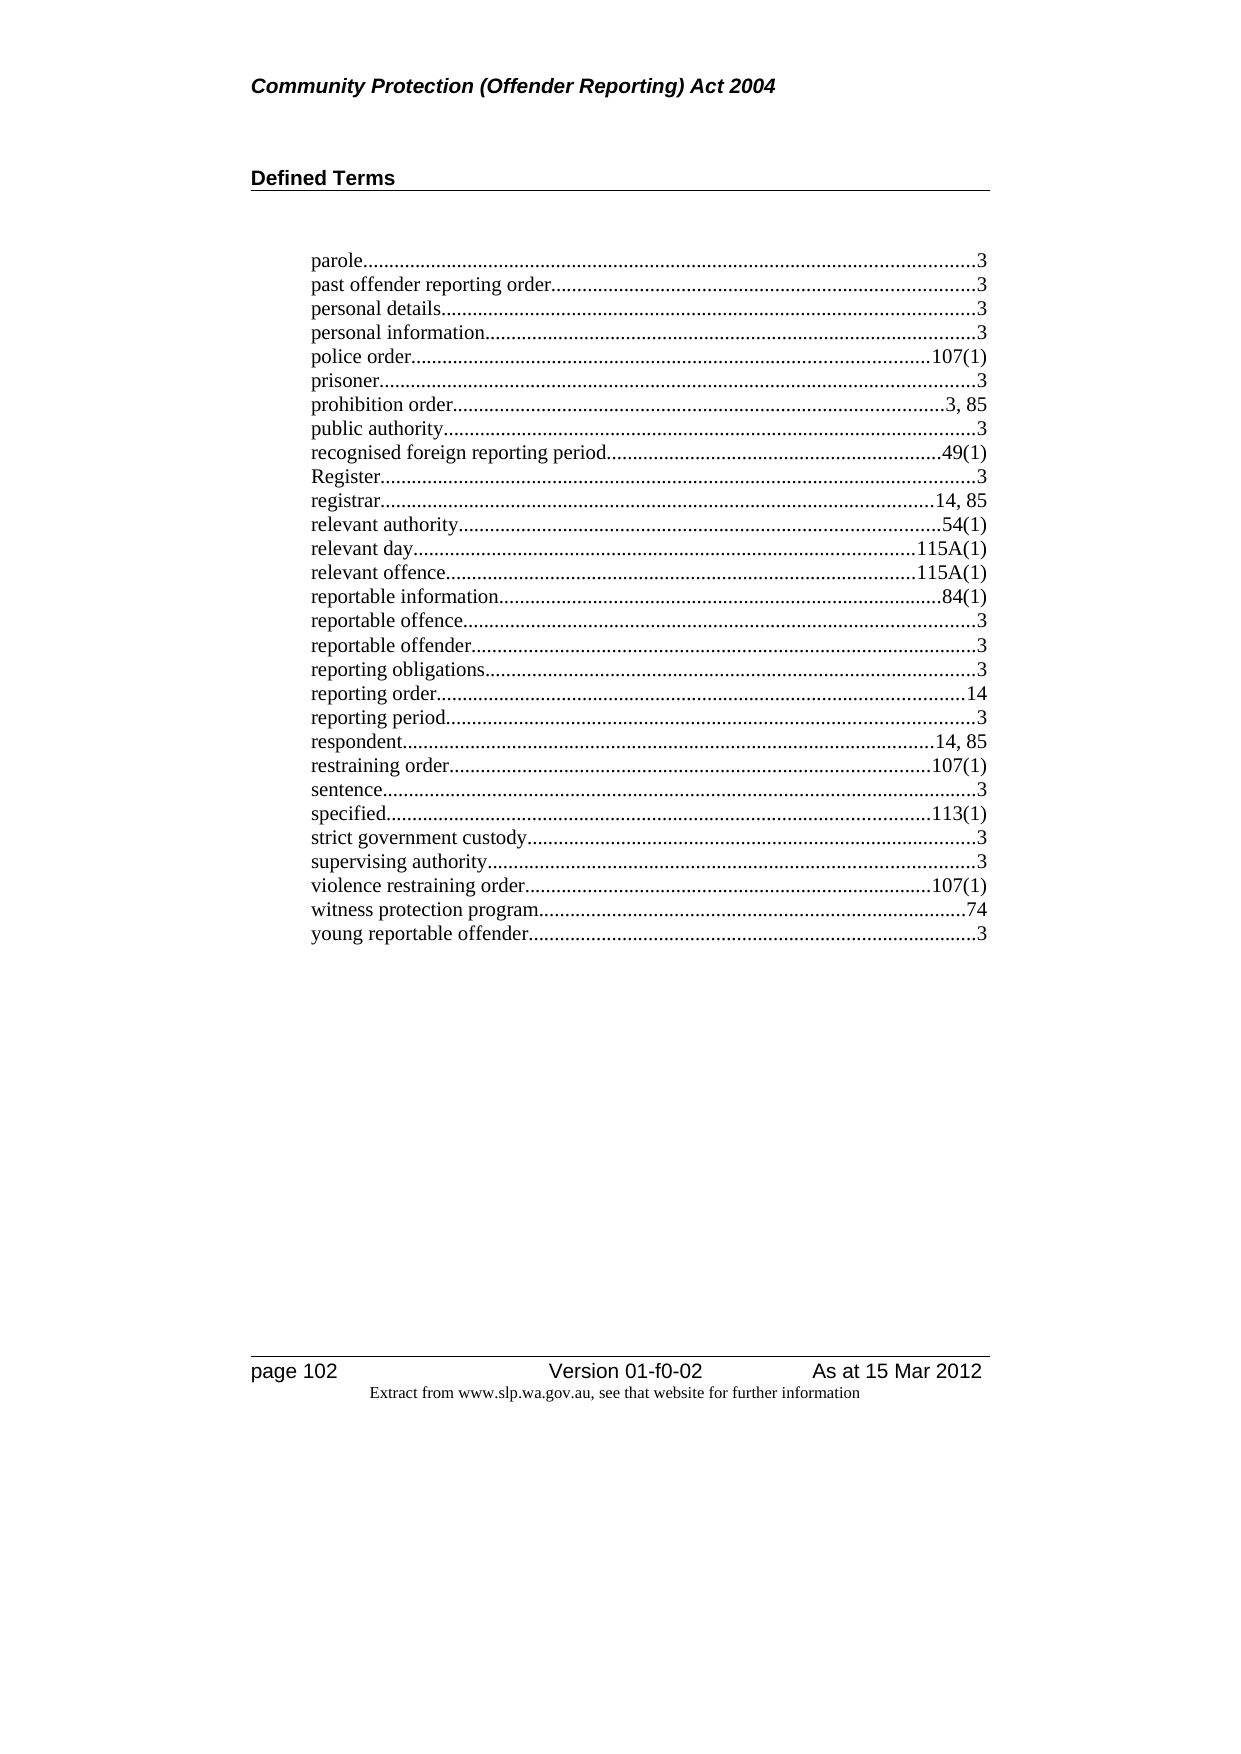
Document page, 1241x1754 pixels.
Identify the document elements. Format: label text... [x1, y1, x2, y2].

text reportable information 84(1) [311, 584, 929, 608]
text supervising authority 3 [311, 849, 929, 873]
text relevant authority 54(1) [311, 512, 929, 536]
text personal details 3 [311, 296, 929, 320]
text prisoner 3 [311, 368, 929, 392]
text Register 3 [311, 464, 929, 488]
text restraining order 107(1) [311, 753, 929, 777]
text prohibition order 3, 85 [311, 392, 929, 416]
text witness protection program 74 [311, 897, 929, 921]
text past offender reporting order 3 [311, 272, 929, 296]
text registrar 14, 85 [311, 488, 929, 512]
text violence restraining order 107(1) [311, 873, 929, 897]
text personal information 3 [311, 320, 929, 344]
text recognised foreign reporting period 49(1) [311, 440, 929, 464]
text reportable offence 3 [311, 608, 929, 632]
text reporting order 14 [311, 681, 929, 705]
text reporting obligations 3 [311, 657, 929, 681]
text reporting period 3 [311, 705, 929, 729]
text specified 113(1) [311, 801, 929, 825]
text parole 3 [311, 247, 929, 272]
text public authority 3 [311, 416, 929, 440]
text relevant day 115A(1) [311, 536, 929, 560]
text reportable offender 3 [311, 632, 929, 657]
text sentence 3 [311, 777, 929, 801]
text police order 107(1) [311, 344, 929, 368]
text respondent 14, 85 [311, 729, 929, 753]
text relevant offence 115A(1) [311, 560, 929, 584]
text young reportable offender 3 [311, 921, 929, 945]
text strict government custody 3 [311, 825, 929, 849]
